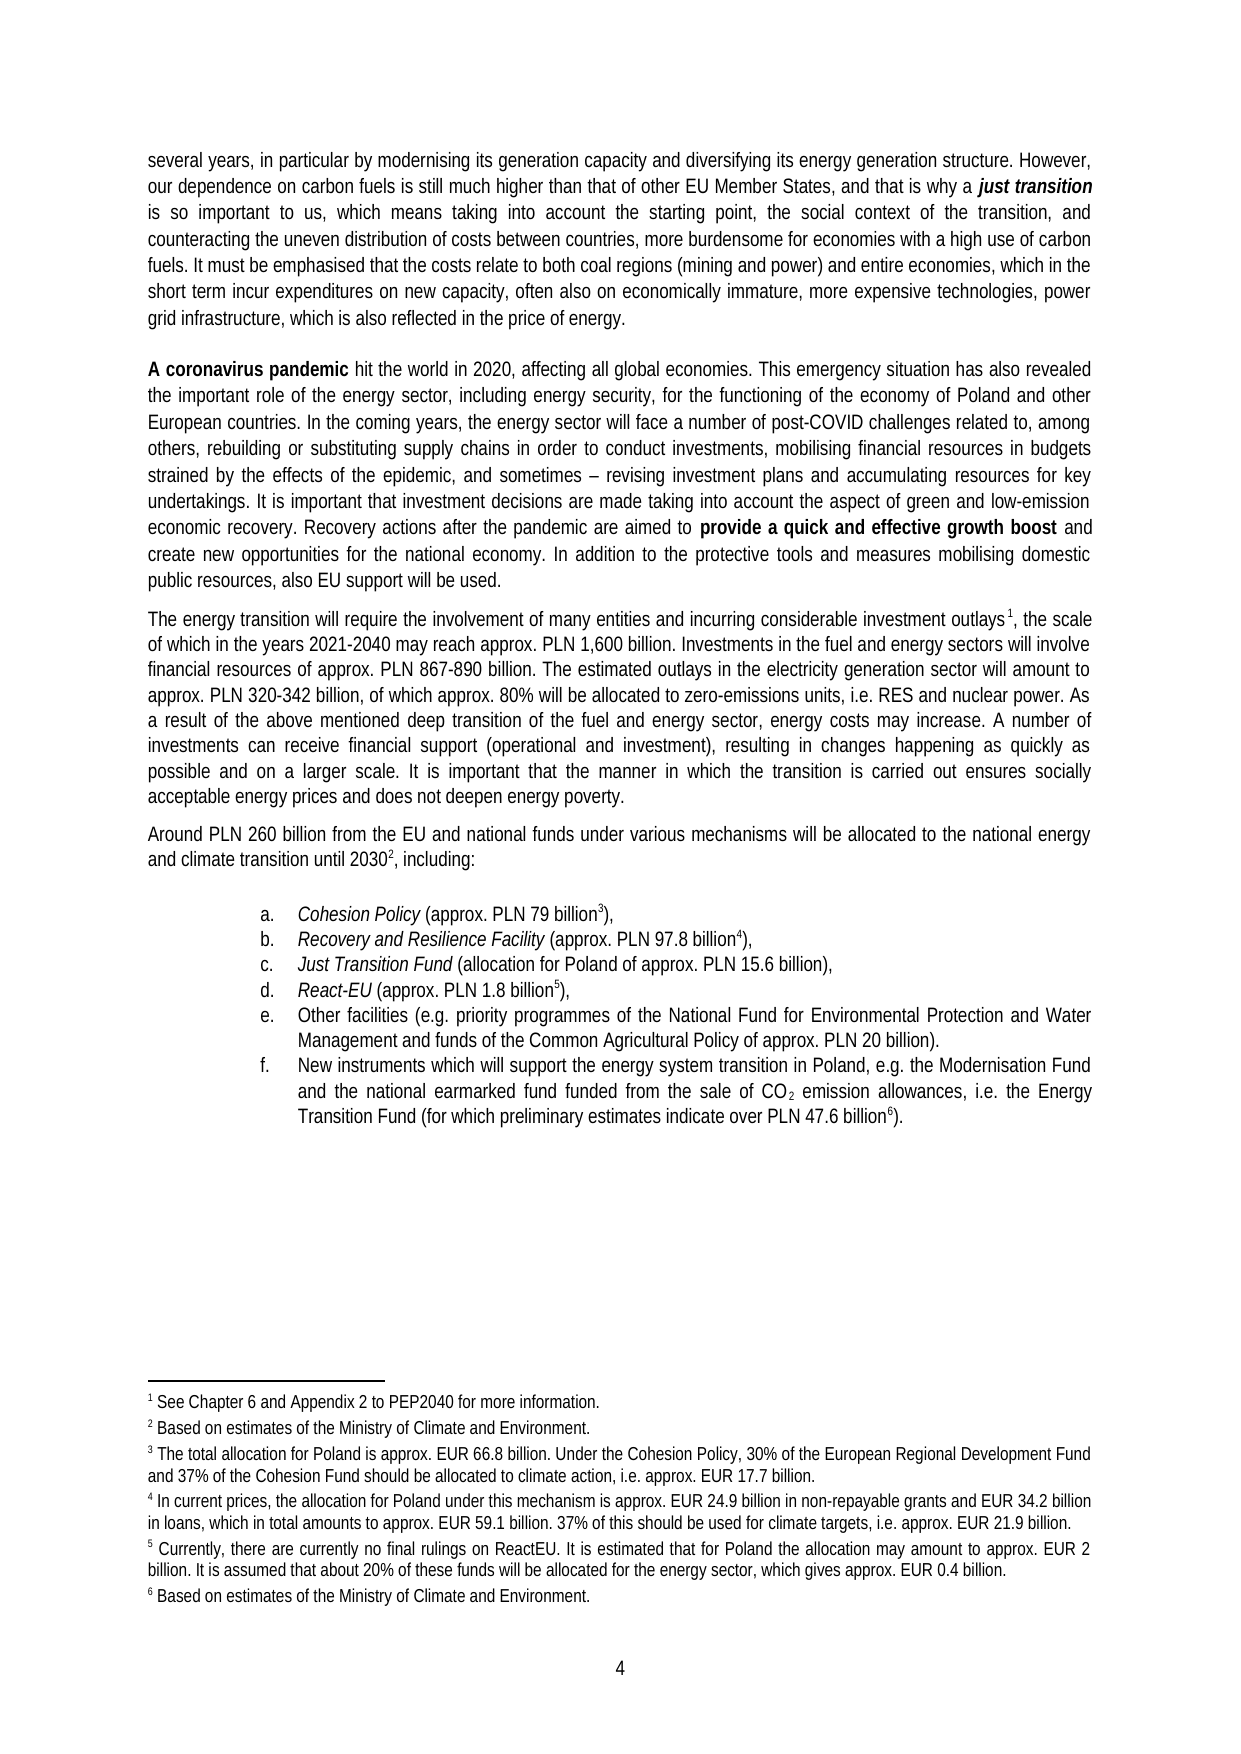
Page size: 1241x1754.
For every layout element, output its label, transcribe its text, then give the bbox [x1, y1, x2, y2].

list Recovery and Resilience Facility (approx. PLN 97.8 billion), [260, 927, 1093, 951]
text Around PLN 260 billion from the EU and national funds under various mechanisms will be allocated to the national energy and climate transition until 2030, including: [148, 822, 1093, 871]
list Cohesion Policy (approx. PLN 79 billion), [260, 902, 1093, 926]
list Other facilities (e.g. priority programmes of the National Fund for Environmental Protection and Water Management and funds of the Common Agricultural Policy of approx. PLN 20 billion). [260, 1003, 1093, 1052]
list Just Transition Fund (allocation for Poland of approx. PLN 15.6 billion), [260, 952, 1093, 976]
text A coronavirus pandemic hit the world in 2020, affecting all global economies. This emergency situation has also revealed the important role of the energy sector, including energy security, for the functioning of the economy of Poland and other European countries. In the coming years, the energy sector will face a number of post-COVID challenges related to, among others, rebuilding or substituting supply chains in order to conduct investments, mobilising financial resources in budgets strained by the effects of the epidemic, and sometimes – revising investment plans and accumulating resources for key undertakings. It is important that investment decisions are made taking into account the aspect of green and low-emission economic recovery. Recovery actions after the pandemic are aimed to provide a quick and effective growth boost and create new opportunities for the national economy. In addition to the protective tools and measures mobilising domestic public resources, also EU support will be used. [148, 357, 1093, 592]
text The energy transition will require the involvement of many entities and incurring considerable investment outlays, the scale of which in the years 2021-2040 may reach approx. PLN 1,600 billion. Investments in the fuel and energy sectors will involve financial resources of approx. PLN 867-890 billion. The estimated outlays in the electricity generation sector will amount to approx. PLN 320-342 billion, of which approx. 80% will be allocated to zero-emissions units, i.e. RES and nuclear power. As a result of the above mentioned deep transition of the fuel and energy sector, energy costs may increase. A number of investments can receive financial support (operational and investment), resulting in changes happening as quickly as possible and on a larger scale. It is important that the manner in which the transition is carried out ensures socially acceptable energy prices and does not deepen energy poverty. [148, 607, 1093, 808]
list New instruments which will support the energy system transition in Poland, e.g. the Modernisation Fund and the national earmarked fund funded from the sale of CO2 emission allowances, i.e. the Energy Transition Fund (for which preliminary estimates indicate over PLN 47.6 billion). [260, 1053, 1093, 1128]
list React-EU (approx. PLN 1.8 billion), [260, 977, 1093, 1001]
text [148, 148, 1093, 330]
